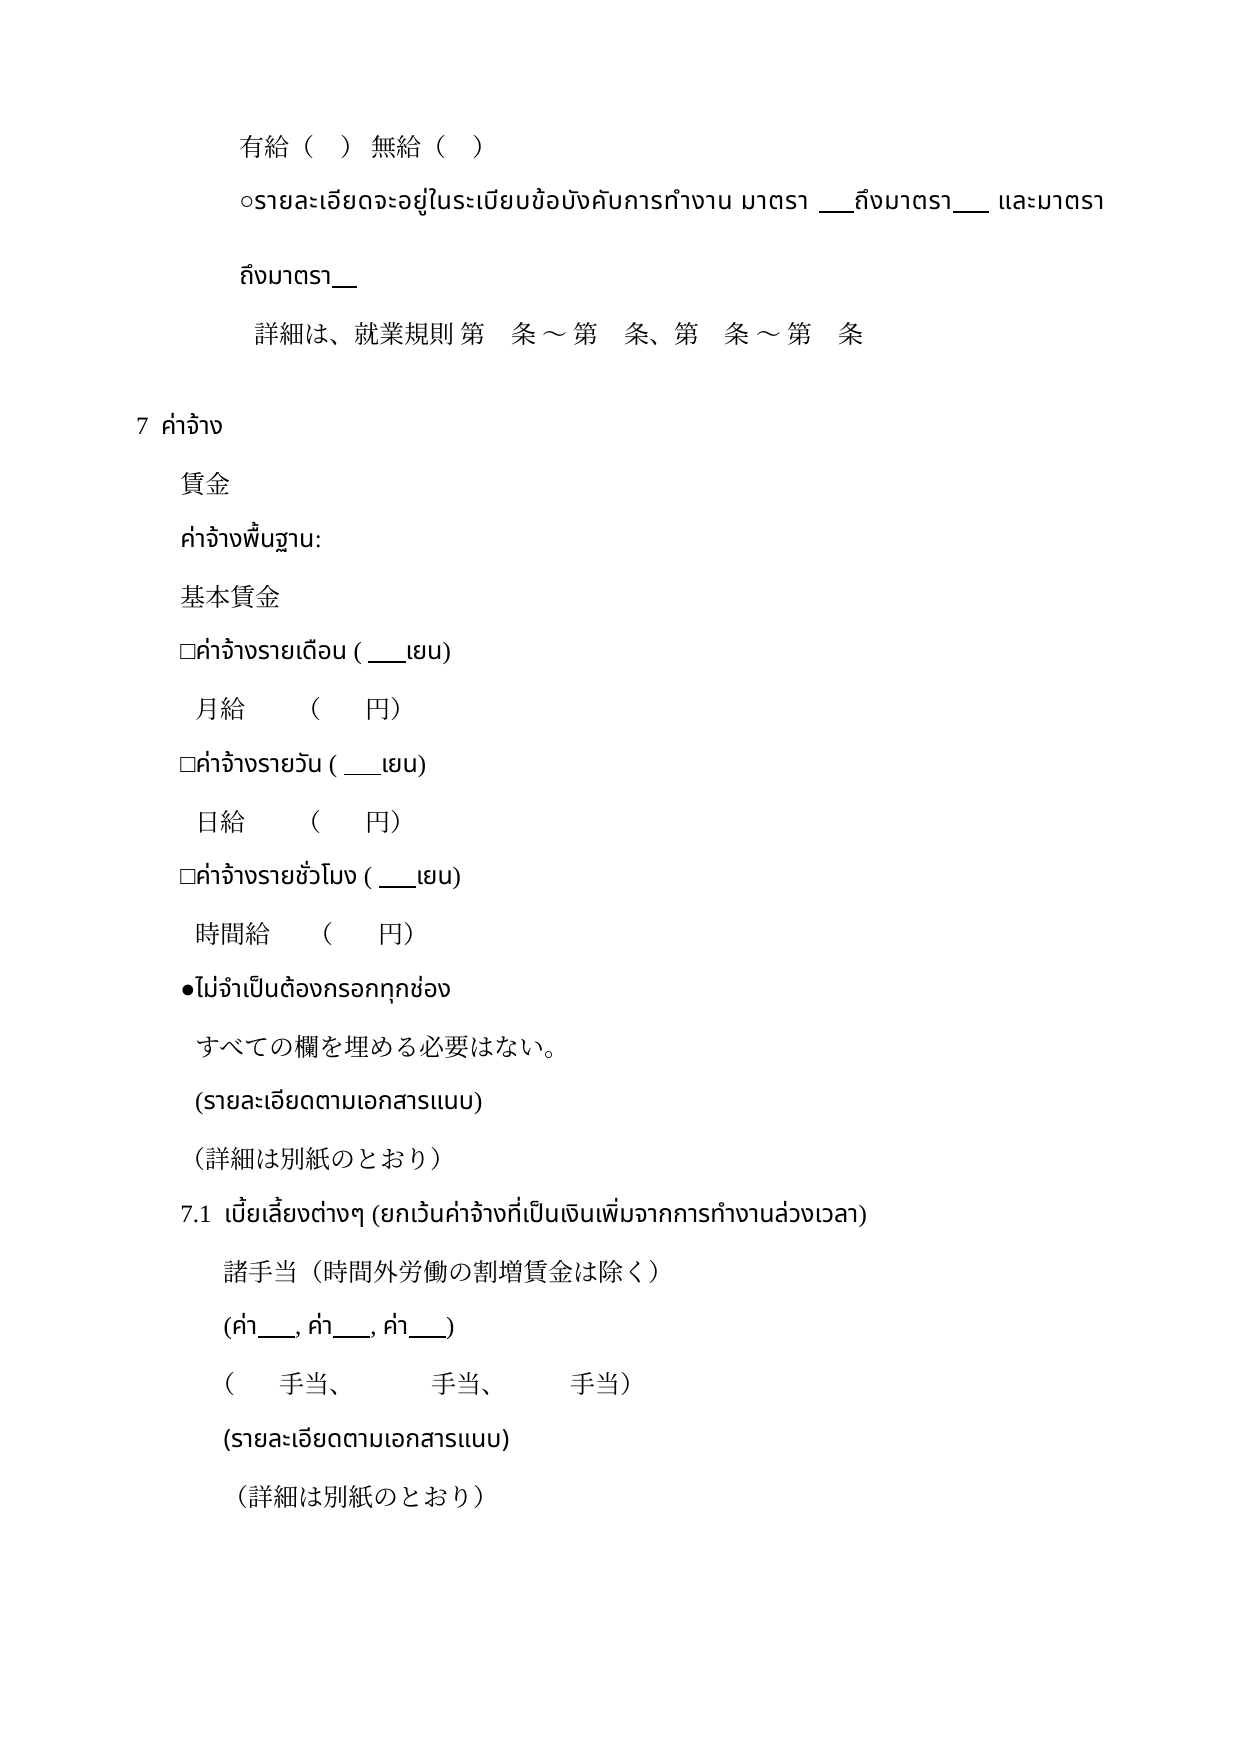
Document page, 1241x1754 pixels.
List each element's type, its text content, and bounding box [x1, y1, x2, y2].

text ●ไม่จำเป็นต้องกรอกทุกช่อง [136, 952, 1104, 1027]
text (รายละเอียดตามเอกสารแนบ) [136, 1402, 1104, 1477]
text （詳細は別紙のとおり） [136, 1139, 1104, 1177]
text 7 ค่าจ้าง [136, 389, 1104, 464]
text ค่าจ้างพื้นฐาน: [136, 502, 1104, 577]
text 賃金 [136, 464, 1104, 502]
text 基本賃金 [136, 577, 1104, 614]
text □ค่าจ้างรายวัน ( เยน) [136, 727, 1104, 802]
text すべての欄を埋める必要はない。 [136, 1027, 1104, 1064]
text ○รายละเอียดจะอยู่ในระเบียบข้อบังคับการทำงาน มาตรา ถึงมาตรา และมาตรา ถึงมาตรา [239, 164, 1104, 314]
text （ 手当、 手当、 手当） [136, 1364, 1104, 1402]
text 諸手当（時間外労働の割増賃金は除く） [136, 1252, 1104, 1289]
text (ค่า , ค่า , ค่า ) [136, 1289, 1104, 1364]
text (รายละเอียดตามเอกสารแนบ) [136, 1064, 1104, 1139]
text 有給（ ） 無給（ ） [136, 127, 1104, 164]
text □ค่าจ้างรายเดือน ( เยน) [136, 614, 1104, 689]
text 時間給 （ 円） [136, 914, 1104, 952]
text □ค่าจ้างรายชั่วโมง ( เยน) [136, 839, 1104, 914]
text （詳細は別紙のとおり） [136, 1477, 1104, 1514]
text 月給 （ 円） [136, 689, 1104, 727]
text 日給 （ 円） [136, 802, 1104, 839]
text 7.1 เบี้ยเลี้ยงต่างๆ (ยกเว้นค่าจ้างที่เป็นเงินเพิ่มจากการทำงานล่วงเวลา) [136, 1177, 1104, 1252]
text 詳細は、就業規則 第 条 ～ 第 条、第 条 ～ 第 条 [136, 314, 1104, 352]
